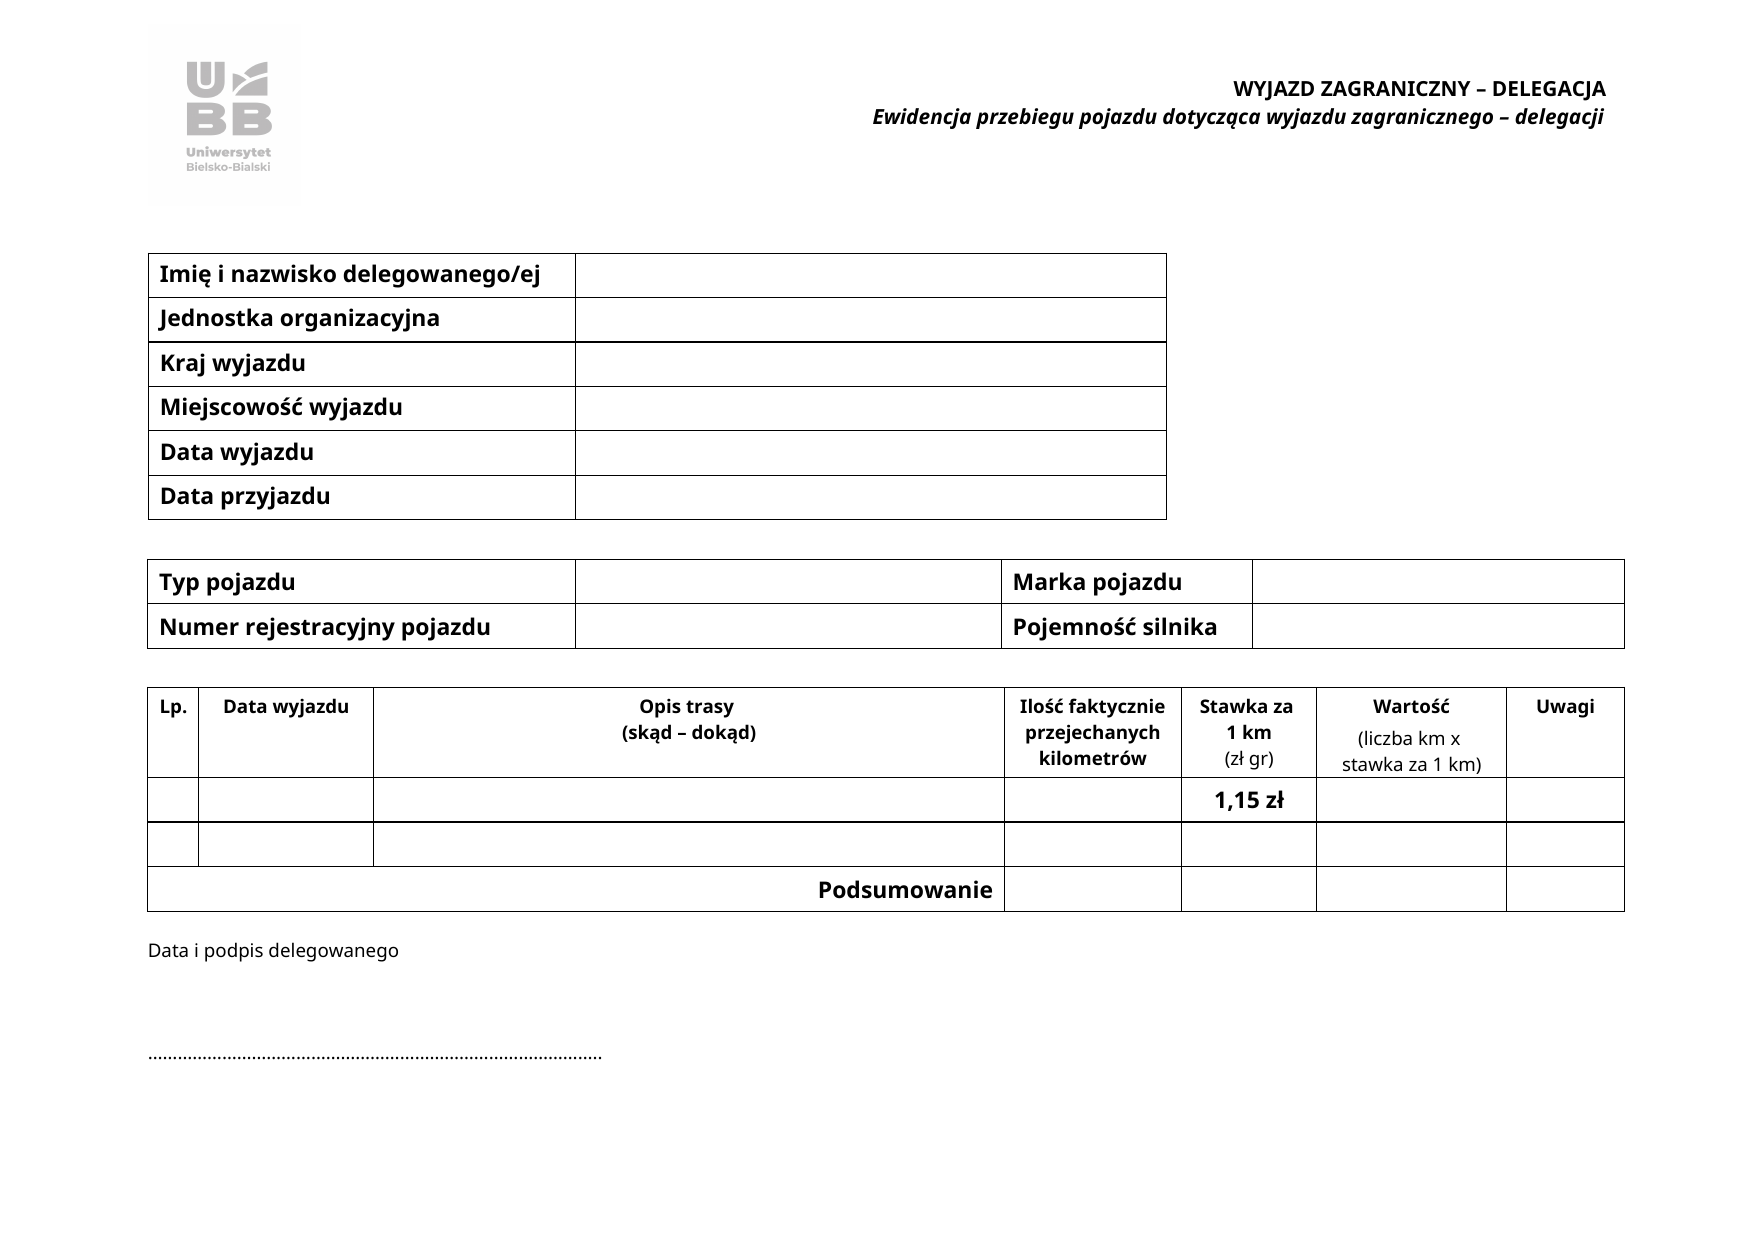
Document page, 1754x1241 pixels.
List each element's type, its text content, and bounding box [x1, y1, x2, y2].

table_header Imię i nazwisko delegowanego/ej [149, 254, 575, 297]
table_cell [1005, 867, 1181, 911]
table_header Ilość faktycznie przejechanych kilometrów [1005, 688, 1181, 777]
table_cell Miejscowość wyjazdu [149, 387, 575, 430]
table_cell [1507, 823, 1624, 866]
picture [148, 24, 302, 206]
table_cell [1005, 823, 1181, 866]
table_header [576, 254, 1166, 297]
table_header Lp. [148, 688, 198, 777]
table_cell [576, 387, 1166, 430]
table_header Uwagi [1507, 688, 1624, 777]
table_cell [576, 298, 1166, 341]
text Data i podpis delegowanego [148, 938, 1606, 963]
table_cell [1182, 823, 1316, 866]
table_cell [374, 823, 1004, 866]
table_cell Numer rejestracyjny pojazdu [148, 604, 575, 648]
table_cell [199, 823, 373, 866]
table_cell [1507, 778, 1624, 821]
table_cell [199, 778, 373, 821]
table_cell [1507, 867, 1624, 911]
table_header Stawka za 1 km (zł gr) [1182, 688, 1316, 777]
table_cell [148, 823, 198, 866]
table_header Marka pojazdu [1002, 560, 1252, 603]
table_cell [1253, 604, 1624, 648]
table_header Typ pojazdu [148, 560, 575, 603]
table_header Wartość (liczba km x stawka za 1 km) [1317, 688, 1506, 777]
table_cell [374, 778, 1004, 821]
table_header [1253, 560, 1624, 603]
table_cell Jednostka organizacyjna [149, 298, 575, 341]
table_cell [576, 604, 1001, 648]
table_cell Data przyjazdu [149, 476, 575, 519]
table_cell [1005, 778, 1181, 821]
table_cell 1,15 zł [1182, 778, 1316, 821]
text ……………………………………………………………………………….. [148, 1040, 1606, 1065]
table_cell [148, 778, 198, 821]
table_cell [1317, 867, 1506, 911]
table_cell [1317, 823, 1506, 866]
table_header Data wyjazdu [199, 688, 373, 777]
table_cell [1317, 778, 1506, 821]
table_cell Pojemność silnika [1002, 604, 1252, 648]
table_cell Kraj wyjazdu [149, 343, 575, 386]
table_cell Data wyjazdu [149, 431, 575, 475]
table_header Opis trasy (skąd – dokąd) [374, 688, 1004, 777]
table_cell [1182, 867, 1316, 911]
table_cell Podsumowanie [148, 867, 1004, 911]
table_cell [576, 343, 1166, 386]
table_header [576, 560, 1001, 603]
table_cell [576, 431, 1166, 475]
table_cell [576, 476, 1166, 519]
